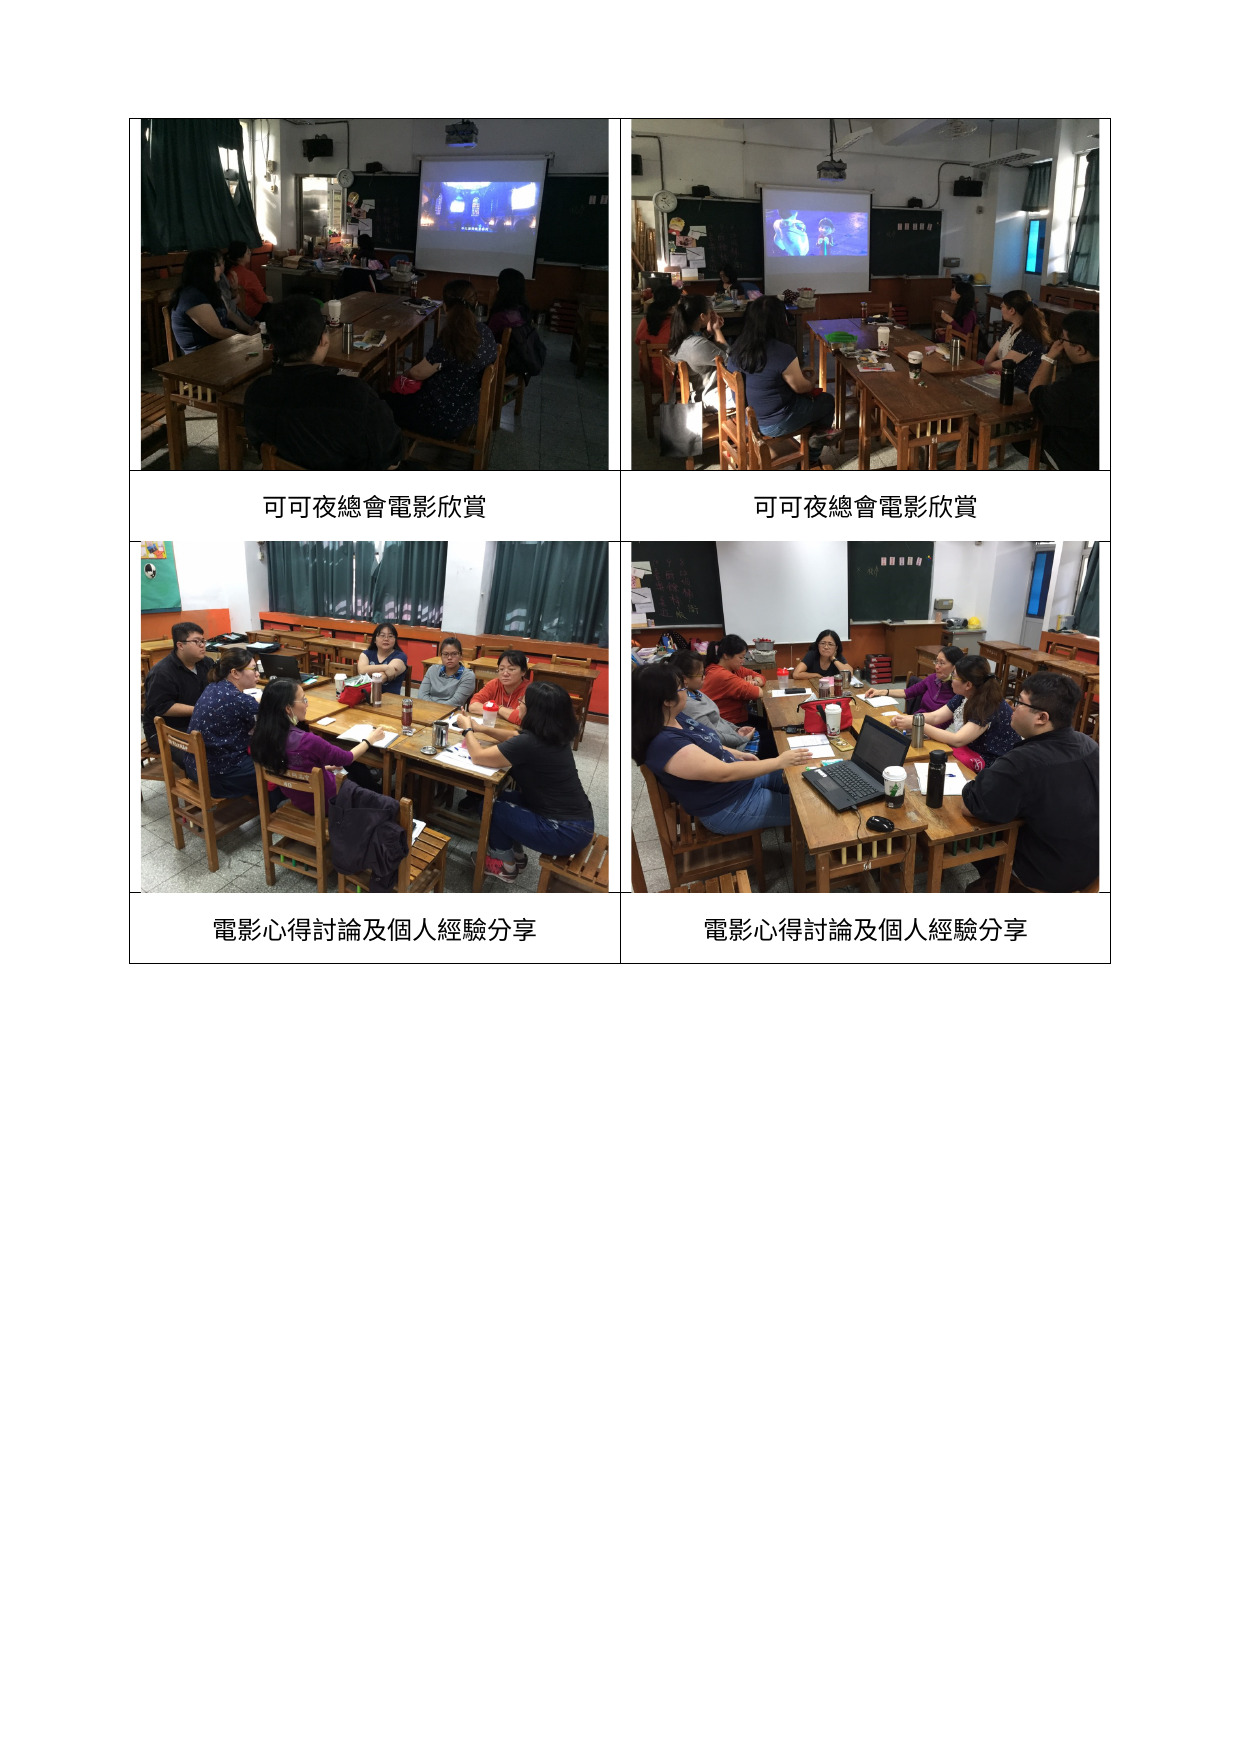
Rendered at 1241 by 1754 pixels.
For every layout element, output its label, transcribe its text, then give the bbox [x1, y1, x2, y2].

table_header [621, 119, 631, 470]
table_cell [621, 542, 631, 892]
table_cell 可可夜總會電影欣賞 [621, 471, 1110, 541]
table_cell [1100, 542, 1110, 892]
picture [140, 541, 609, 893]
table_header [1100, 119, 1110, 470]
table_cell 可可夜總會電影欣賞 [130, 471, 620, 541]
table_cell 電影心得討論及個人經驗分享 [130, 893, 620, 963]
picture [631, 119, 1100, 470]
table_header [130, 119, 140, 470]
picture [140, 119, 609, 470]
table_header [609, 119, 620, 470]
picture [631, 541, 1100, 893]
table_cell 電影心得討論及個人經驗分享 [621, 893, 1110, 963]
table_cell [130, 542, 140, 892]
table_cell [609, 542, 620, 892]
